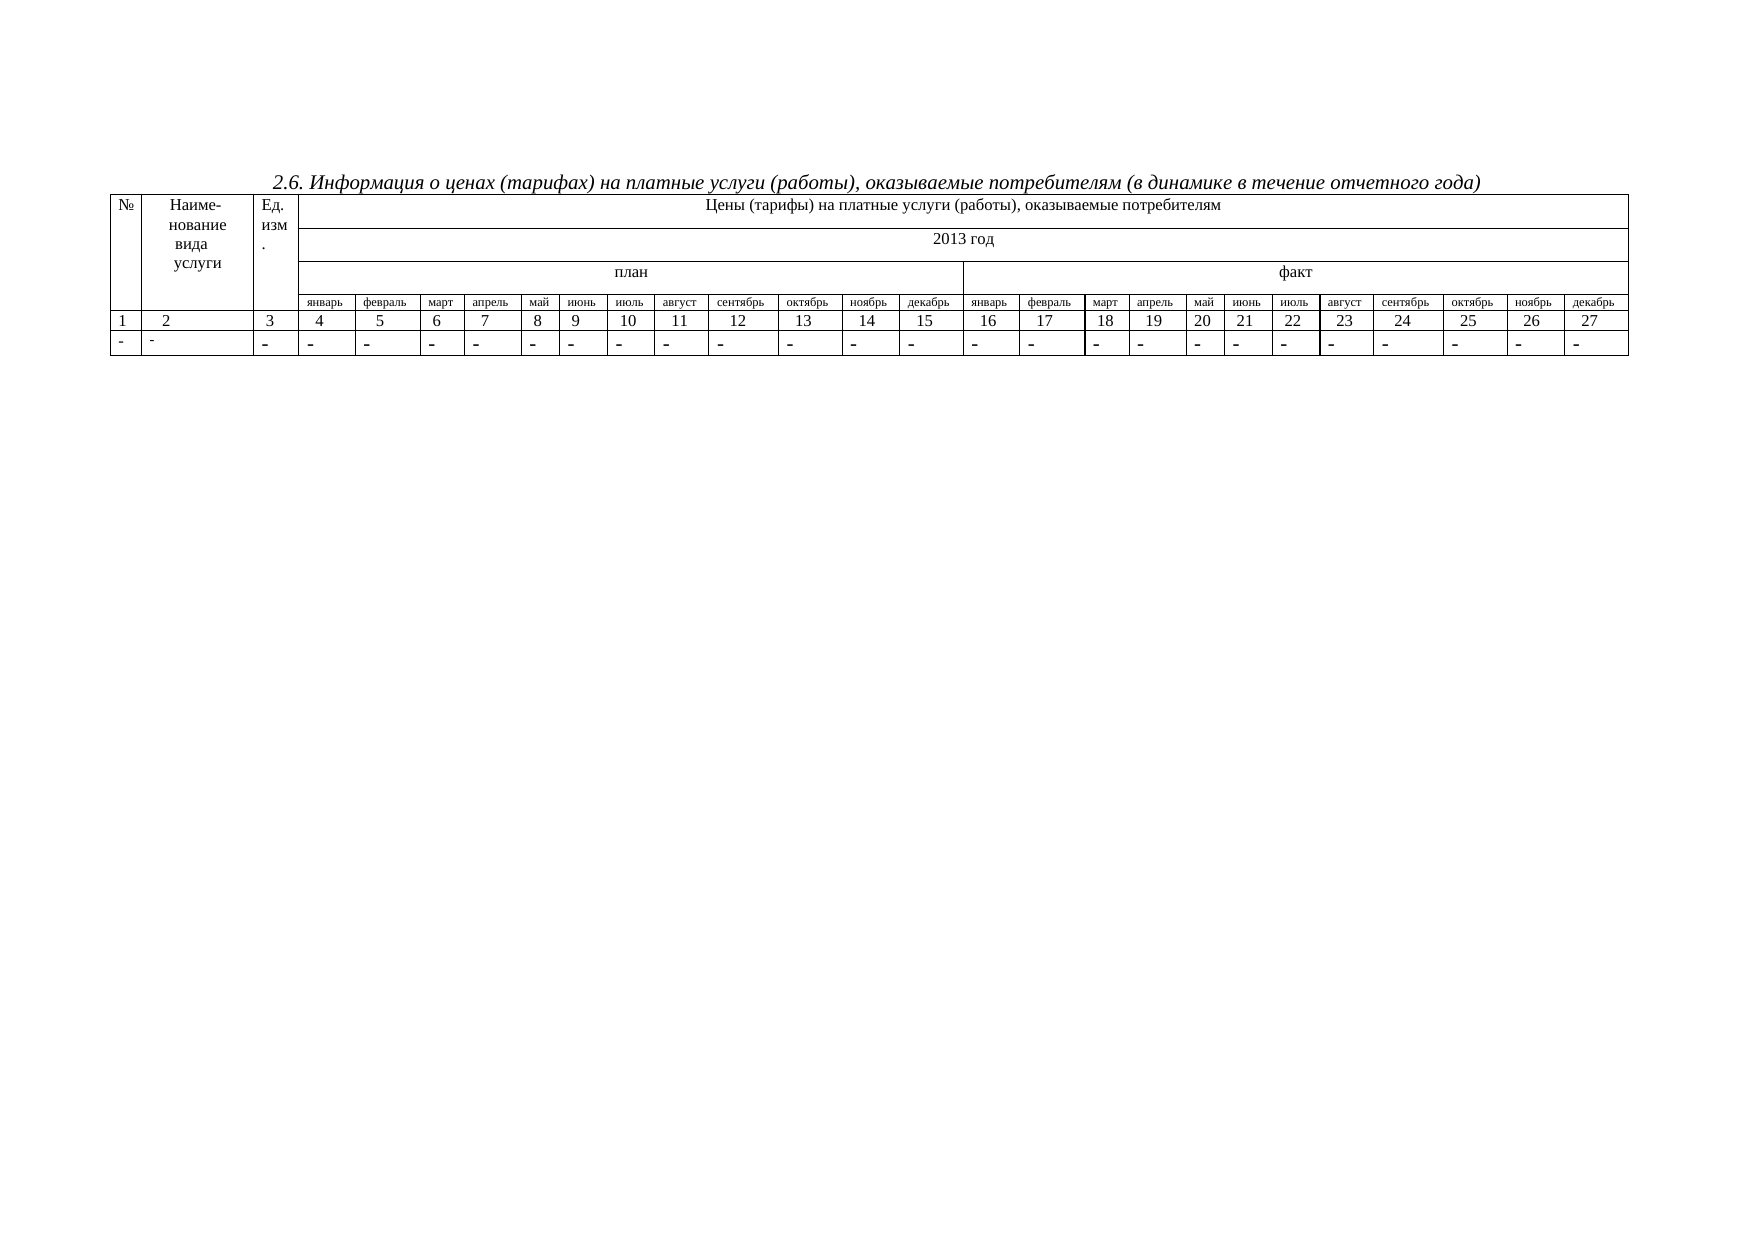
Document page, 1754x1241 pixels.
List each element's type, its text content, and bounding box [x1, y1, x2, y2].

table_cell 14 [843, 311, 899, 330]
table_cell - [1273, 331, 1319, 355]
table_cell июнь [560, 295, 607, 309]
table_cell 20 [1187, 311, 1224, 330]
table_cell 7 [465, 311, 521, 330]
table_cell - [560, 331, 607, 355]
table_cell сентябрь [1374, 295, 1443, 309]
table_cell февраль [356, 295, 420, 309]
table_cell 23 [1321, 311, 1373, 330]
table_cell январь [964, 295, 1019, 309]
table_cell январь [299, 295, 355, 309]
table_cell апрель [465, 295, 521, 309]
table_cell план [299, 262, 963, 294]
table_cell - [299, 331, 355, 355]
table_cell 8 [522, 311, 559, 330]
table_cell октябрь [1444, 295, 1507, 309]
table_cell - [142, 331, 253, 355]
table_cell август [655, 295, 708, 309]
table_cell 1 [111, 311, 141, 330]
table_cell - [900, 331, 963, 355]
table_cell - [421, 331, 464, 355]
table_cell - [779, 331, 842, 355]
table_cell февраль [1020, 295, 1084, 309]
table_cell 26 [1508, 311, 1564, 330]
table_cell факт [964, 262, 1628, 294]
table_cell 10 [608, 311, 654, 330]
table_cell сентябрь [709, 295, 778, 309]
table_cell октябрь [779, 295, 842, 309]
table_cell декабрь [900, 295, 963, 309]
table_cell - [1130, 331, 1186, 355]
table_cell ноябрь [843, 295, 899, 309]
table_cell ноябрь [1508, 295, 1564, 309]
table_cell 5 [356, 311, 420, 330]
table_cell - [1508, 331, 1564, 355]
table_cell июль [1273, 295, 1319, 309]
table_cell 17 [1020, 311, 1084, 330]
table_cell декабрь [1565, 295, 1628, 309]
table_cell - [1321, 331, 1373, 355]
table_cell 6 [421, 311, 464, 330]
table_cell июнь [1225, 295, 1272, 309]
table_cell 4 [299, 311, 355, 330]
table_cell март [421, 295, 464, 309]
table_cell 21 [1225, 311, 1272, 330]
table_cell 13 [779, 311, 842, 330]
table_cell 22 [1273, 311, 1319, 330]
table_cell - [1225, 331, 1272, 355]
table_header Цены (тарифы) на платные услуги (работы), оказываемые потребителям [299, 195, 1628, 227]
table_cell - [1020, 331, 1084, 355]
table_header Наиме- нование вида услуги [142, 195, 253, 309]
table_cell - [1374, 331, 1443, 355]
table_cell июль [608, 295, 654, 309]
table_cell 3 [254, 311, 298, 330]
table_cell - [964, 331, 1019, 355]
table_cell апрель [1130, 295, 1186, 309]
table_cell 27 [1565, 311, 1628, 330]
table_cell - [1565, 331, 1628, 355]
table_cell август [1321, 295, 1373, 309]
table_cell 25 [1444, 311, 1507, 330]
table_cell 15 [900, 311, 963, 330]
table_cell - [608, 331, 654, 355]
table_cell 24 [1374, 311, 1443, 330]
table_cell 16 [964, 311, 1019, 330]
table_cell 19 [1130, 311, 1186, 330]
table_cell - [254, 331, 298, 355]
table_cell 12 [709, 311, 778, 330]
table_cell - [356, 331, 420, 355]
table_cell 9 [560, 311, 607, 330]
table_cell 2013 год [299, 229, 1628, 261]
table_cell май [522, 295, 559, 309]
table_cell 2 [142, 311, 253, 330]
table_cell - [465, 331, 521, 355]
table_cell 11 [655, 311, 708, 330]
table_cell - [709, 331, 778, 355]
table_cell март [1086, 295, 1129, 309]
table_cell - [1444, 331, 1507, 355]
table_header № [111, 195, 141, 309]
table_cell - [1187, 331, 1224, 355]
table_cell - [522, 331, 559, 355]
table_cell - [1086, 331, 1129, 355]
table_header Ед. изм. [254, 195, 298, 309]
table_cell 18 [1086, 311, 1129, 330]
table_cell - [655, 331, 708, 355]
table_cell - [111, 331, 141, 355]
table_cell - [843, 331, 899, 355]
table_cell май [1187, 295, 1224, 309]
text 2.6. Информация о ценах (тарифах) на платные услуги (работы), оказываемые потребителям (в динамике в течение отчетного года) [118, 170, 1636, 194]
